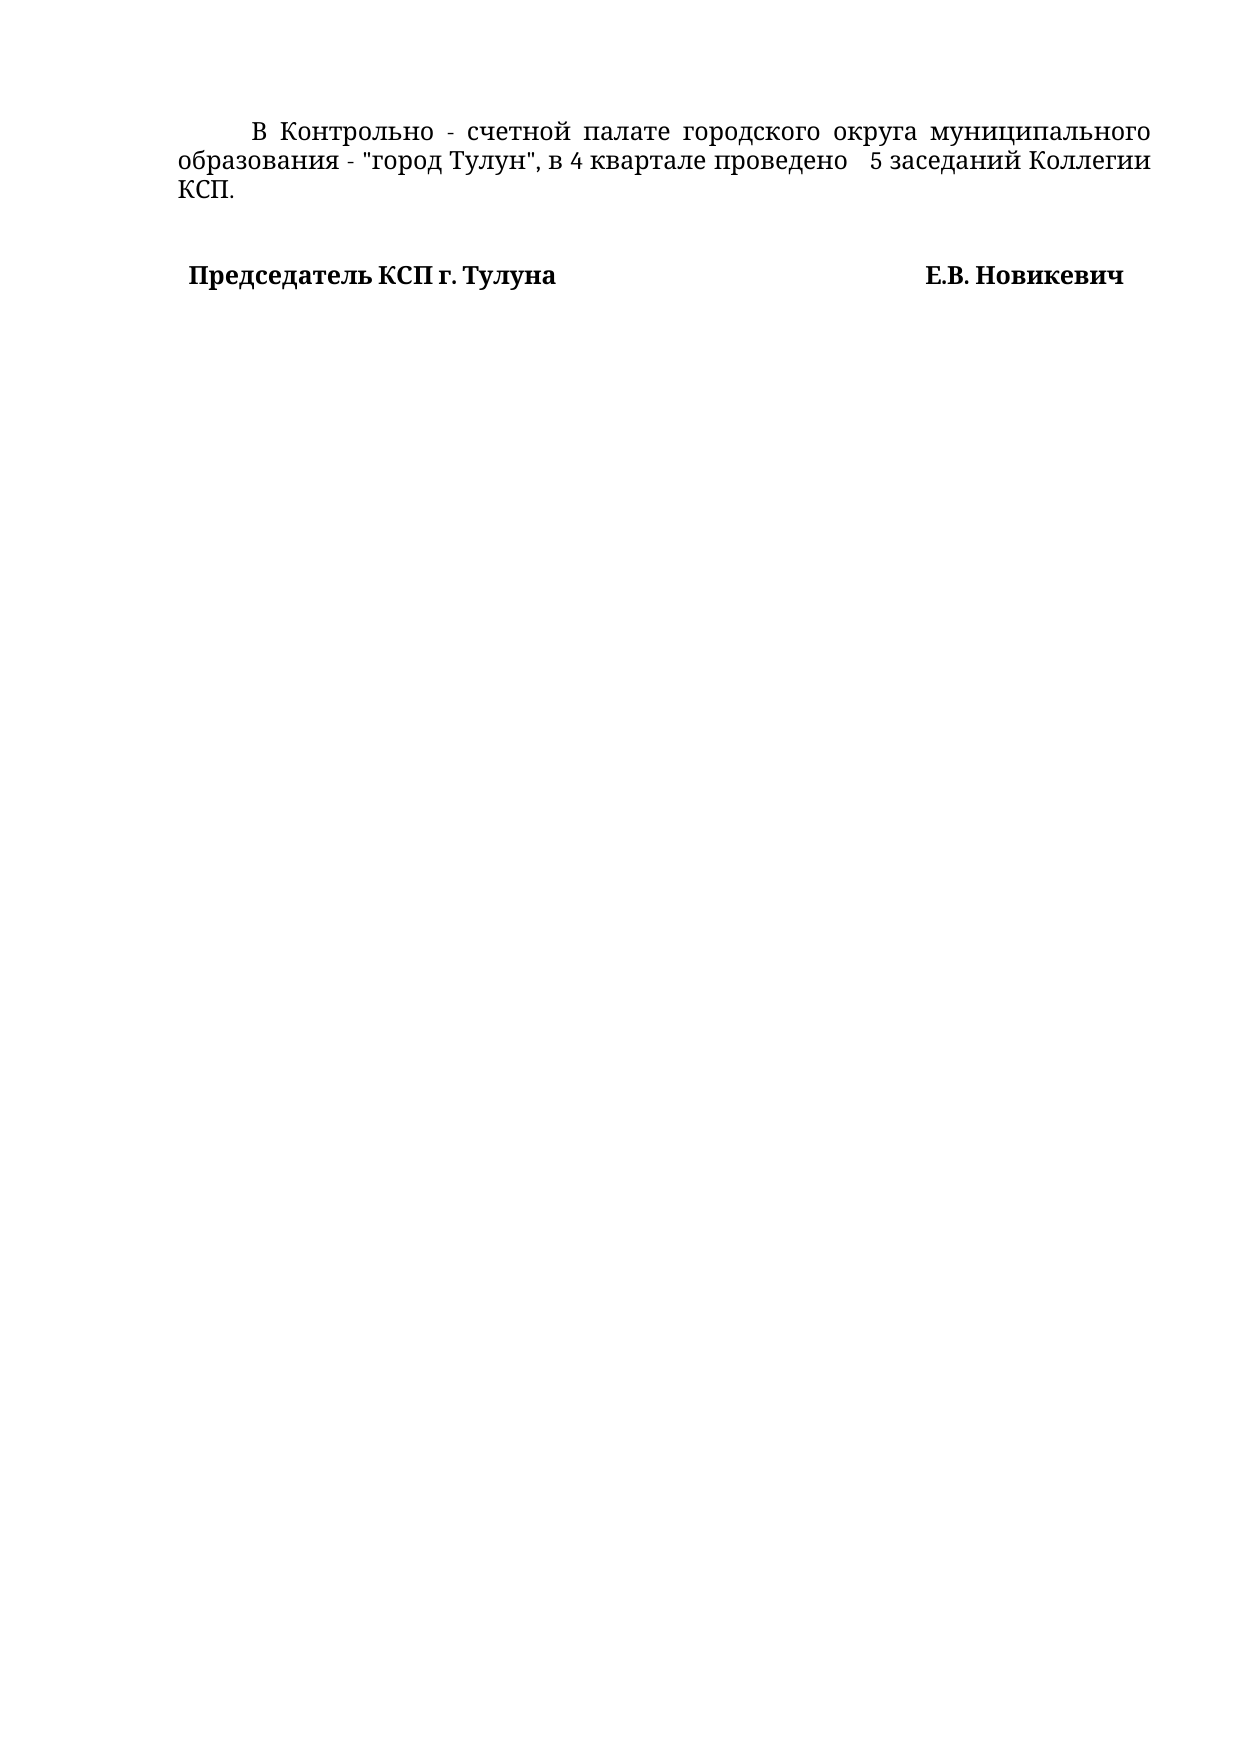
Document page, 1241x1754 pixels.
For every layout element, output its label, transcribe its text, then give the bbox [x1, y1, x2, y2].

text Председатель КСП г. Тулуна Е.В. Новикевич [177, 262, 1152, 291]
text В Контрольно - счетной палате городского округа муниципального образования - "город Тулун", в 4 квартале проведено 5 заседаний Коллегии КСП. [177, 118, 1152, 204]
